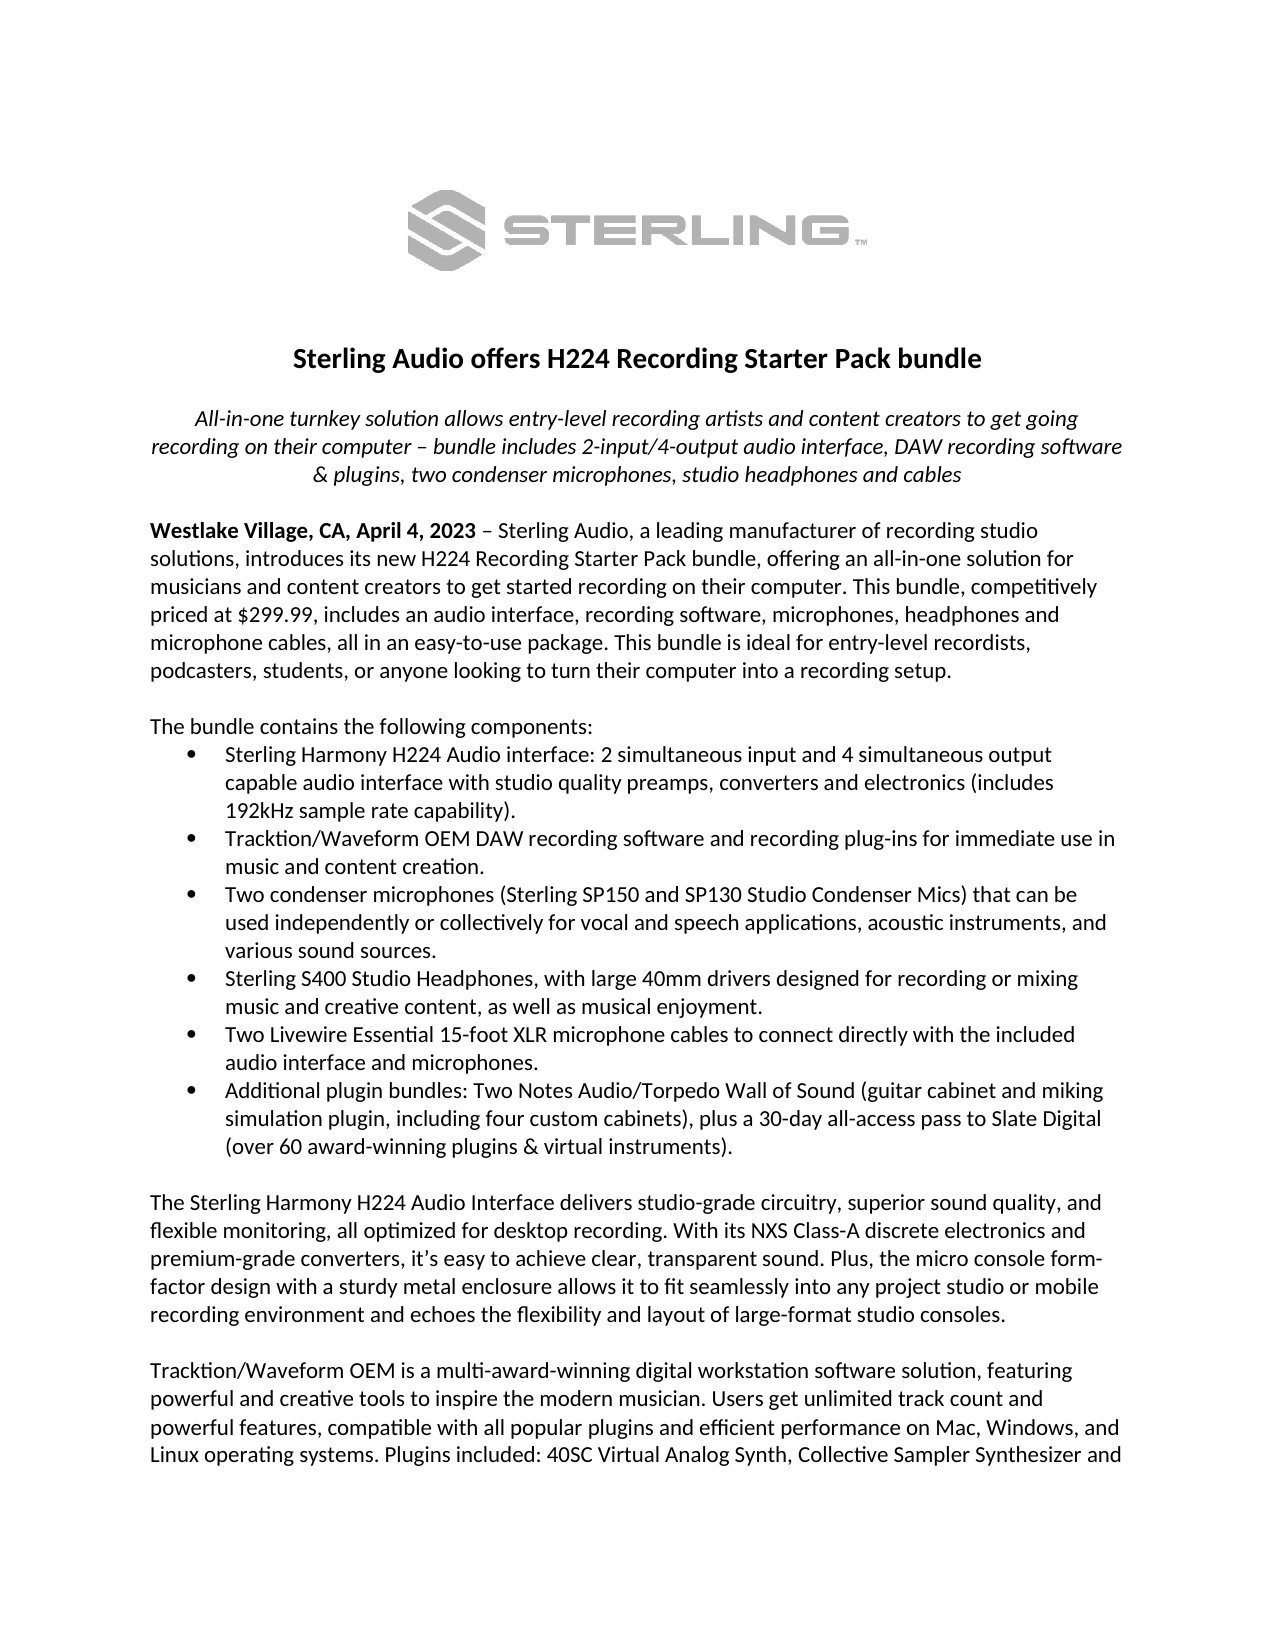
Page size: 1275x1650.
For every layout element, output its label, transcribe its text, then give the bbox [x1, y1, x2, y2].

text All-in-one turnkey solution allows entry-level recording artists and content creators to get going recording on their computer – bundle includes 2-input/4-output audio interface, DAW recording software & plugins, two condenser microphones, studio headphones and cables [150, 404, 1125, 488]
list Sterling S400 Studio Headphones, with large 40mm drivers designed for recording or mixing music and creative content, as well as musical enjoyment. [187, 964, 1125, 1020]
text The Sterling Harmony H224 Audio Interface delivers studio-grade circuitry, superior sound quality, and flexible monitoring, all optimized for desktop recording. With its NXS Class-A discrete electronics and premium-grade converters, it’s easy to achieve clear, transparent sound. Plus, the micro console form-factor design with a sturdy metal enclosure allows it to fit seamlessly into any project studio or mobile recording environment and echoes the flexibility and layout of large-format studio consoles. [150, 1188, 1125, 1328]
list Sterling Harmony H224 Audio interface: 2 simultaneous input and 4 simultaneous output capable audio interface with studio quality preamps, converters and electronics (includes 192kHz sample rate capability). [187, 740, 1125, 824]
text The bundle contains the following components: [150, 712, 1125, 740]
text Sterling Audio offers H224 Recording Starter Pack bundle [150, 340, 1125, 376]
list Tracktion/Waveform OEM DAW recording software and recording plug-ins for immediate use in music and content creation. [187, 824, 1125, 880]
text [150, 1357, 1125, 1469]
list Two condenser microphones (Sterling SP150 and SP130 Studio Condenser Mics) that can be used independently or collectively for vocal and speech applications, acoustic instruments, and various sound sources. [187, 880, 1125, 964]
text Westlake Village, CA, April 4, 2023 – Sterling Audio, a leading manufacturer of recording studio solutions, introduces its new H224 Recording Starter Pack bundle, offering an all-in-one solution for musicians and content creators to get started recording on their computer. This bundle, competitively priced at $299.99, includes an audio interface, recording software, microphones, headphones and microphone cables, all in an easy-to-use package. This bundle is ideal for entry-level recordists, podcasters, students, or anyone looking to turn their computer into a recording setup. [150, 516, 1125, 684]
picture [150, 150, 1125, 310]
list Two Livewire Essential 15-foot XLR microphone cables to connect directly with the included audio interface and microphones. [187, 1020, 1125, 1076]
list Additional plugin bundles: Two Notes Audio/Torpedo Wall of Sound (guitar cabinet and miking simulation plugin, including four custom cabinets), plus a 30-day all-access pass to Slate Digital (over 60 award-winning plugins & virtual instruments). [187, 1076, 1125, 1160]
